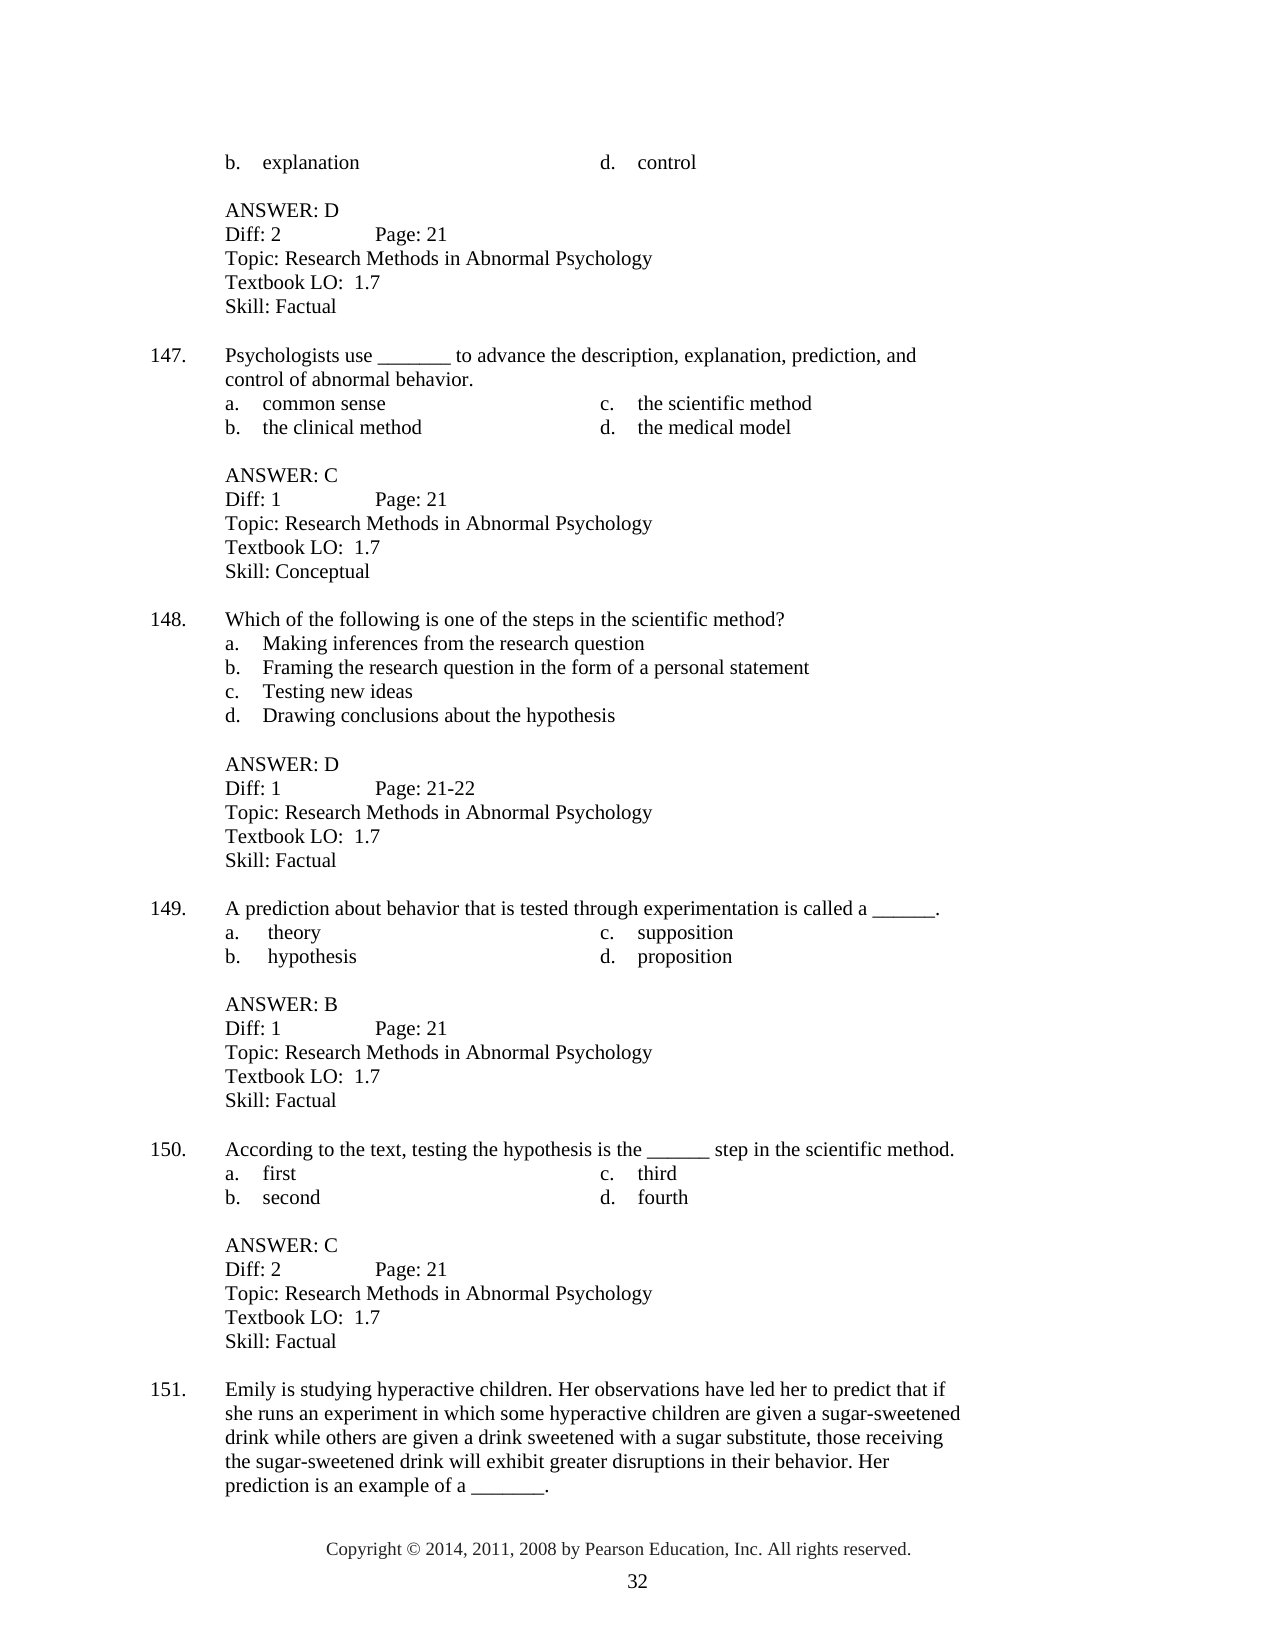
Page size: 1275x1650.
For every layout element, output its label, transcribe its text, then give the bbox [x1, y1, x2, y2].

text 150. According to the text, testing the hypothesis is the ______ step in the scientific method. [150, 1137, 1125, 1161]
text ANSWER: C [150, 463, 1125, 487]
text Topic: Research Methods in Abnormal Psychology [150, 1040, 1125, 1064]
text Textbook LO: 1.7 [150, 535, 1125, 559]
text Skill: Conceptual [187, 559, 1125, 583]
text b. the clinical method d. the medical model [150, 415, 1125, 439]
text 149. A prediction about behavior that is tested through experimentation is called a ______. [150, 896, 1125, 920]
text drink while others are given a drink sweetened with a sugar substitute, those receiving [150, 1425, 1125, 1449]
text Skill: Factual [187, 294, 1125, 318]
text b. hypothesis d. proposition [150, 944, 1125, 968]
text a. first c. third [150, 1161, 1125, 1185]
text Textbook LO: 1.7 [150, 270, 1125, 294]
text ANSWER: B [150, 992, 1125, 1016]
text Diff: 1 Page: 21 [150, 1016, 1125, 1040]
text control of abnormal behavior. [150, 367, 1125, 391]
text 147. Psychologists use _______ to advance the description, explanation, prediction, and [150, 342, 1125, 367]
text Skill: Factual [187, 848, 1125, 872]
text Textbook LO: 1.7 [150, 824, 1125, 848]
text Diff: 1 Page: 21 [150, 487, 1125, 511]
text b. Framing the research question in the form of a personal statement [150, 655, 1125, 679]
text a. theory c. supposition [150, 920, 1125, 944]
text ANSWER: D [150, 752, 1125, 776]
text Diff: 1 Page: 21-22 [150, 776, 1125, 800]
text Skill: Factual [187, 1329, 1125, 1353]
text the sugar-sweetened drink will exhibit greater disruptions in their behavior. Her [150, 1449, 1125, 1473]
text b. explanation d. control [150, 150, 1125, 174]
text d. Drawing conclusions about the hypothesis [150, 703, 1125, 727]
text a. Making inferences from the research question [150, 631, 1125, 655]
text Topic: Research Methods in Abnormal Psychology [150, 1281, 1125, 1305]
text a. common sense c. the scientific method [150, 391, 1125, 415]
text Diff: 2 Page: 21 [150, 1257, 1125, 1281]
text Topic: Research Methods in Abnormal Psychology [150, 800, 1125, 824]
text c. Testing new ideas [150, 679, 1125, 703]
text Textbook LO: 1.7 [150, 1064, 1125, 1088]
text Textbook LO: 1.7 [150, 1305, 1125, 1329]
text 148. Which of the following is one of the steps in the scientific method? [150, 607, 1125, 631]
text b. second d. fourth [150, 1185, 1125, 1209]
text Topic: Research Methods in Abnormal Psychology [150, 511, 1125, 535]
text prediction is an example of a _______. [150, 1473, 1125, 1497]
text Diff: 2 Page: 21 [150, 222, 1125, 246]
text Skill: Factual [187, 1088, 1125, 1112]
text Topic: Research Methods in Abnormal Psychology [150, 246, 1125, 270]
text ANSWER: C [150, 1233, 1125, 1257]
text ANSWER: D [150, 198, 1125, 222]
text 151. Emily is studying hyperactive children. Her observations have led her to predict that if [150, 1377, 1125, 1401]
text she runs an experiment in which some hyperactive children are given a sugar-sweetened [150, 1401, 1125, 1425]
